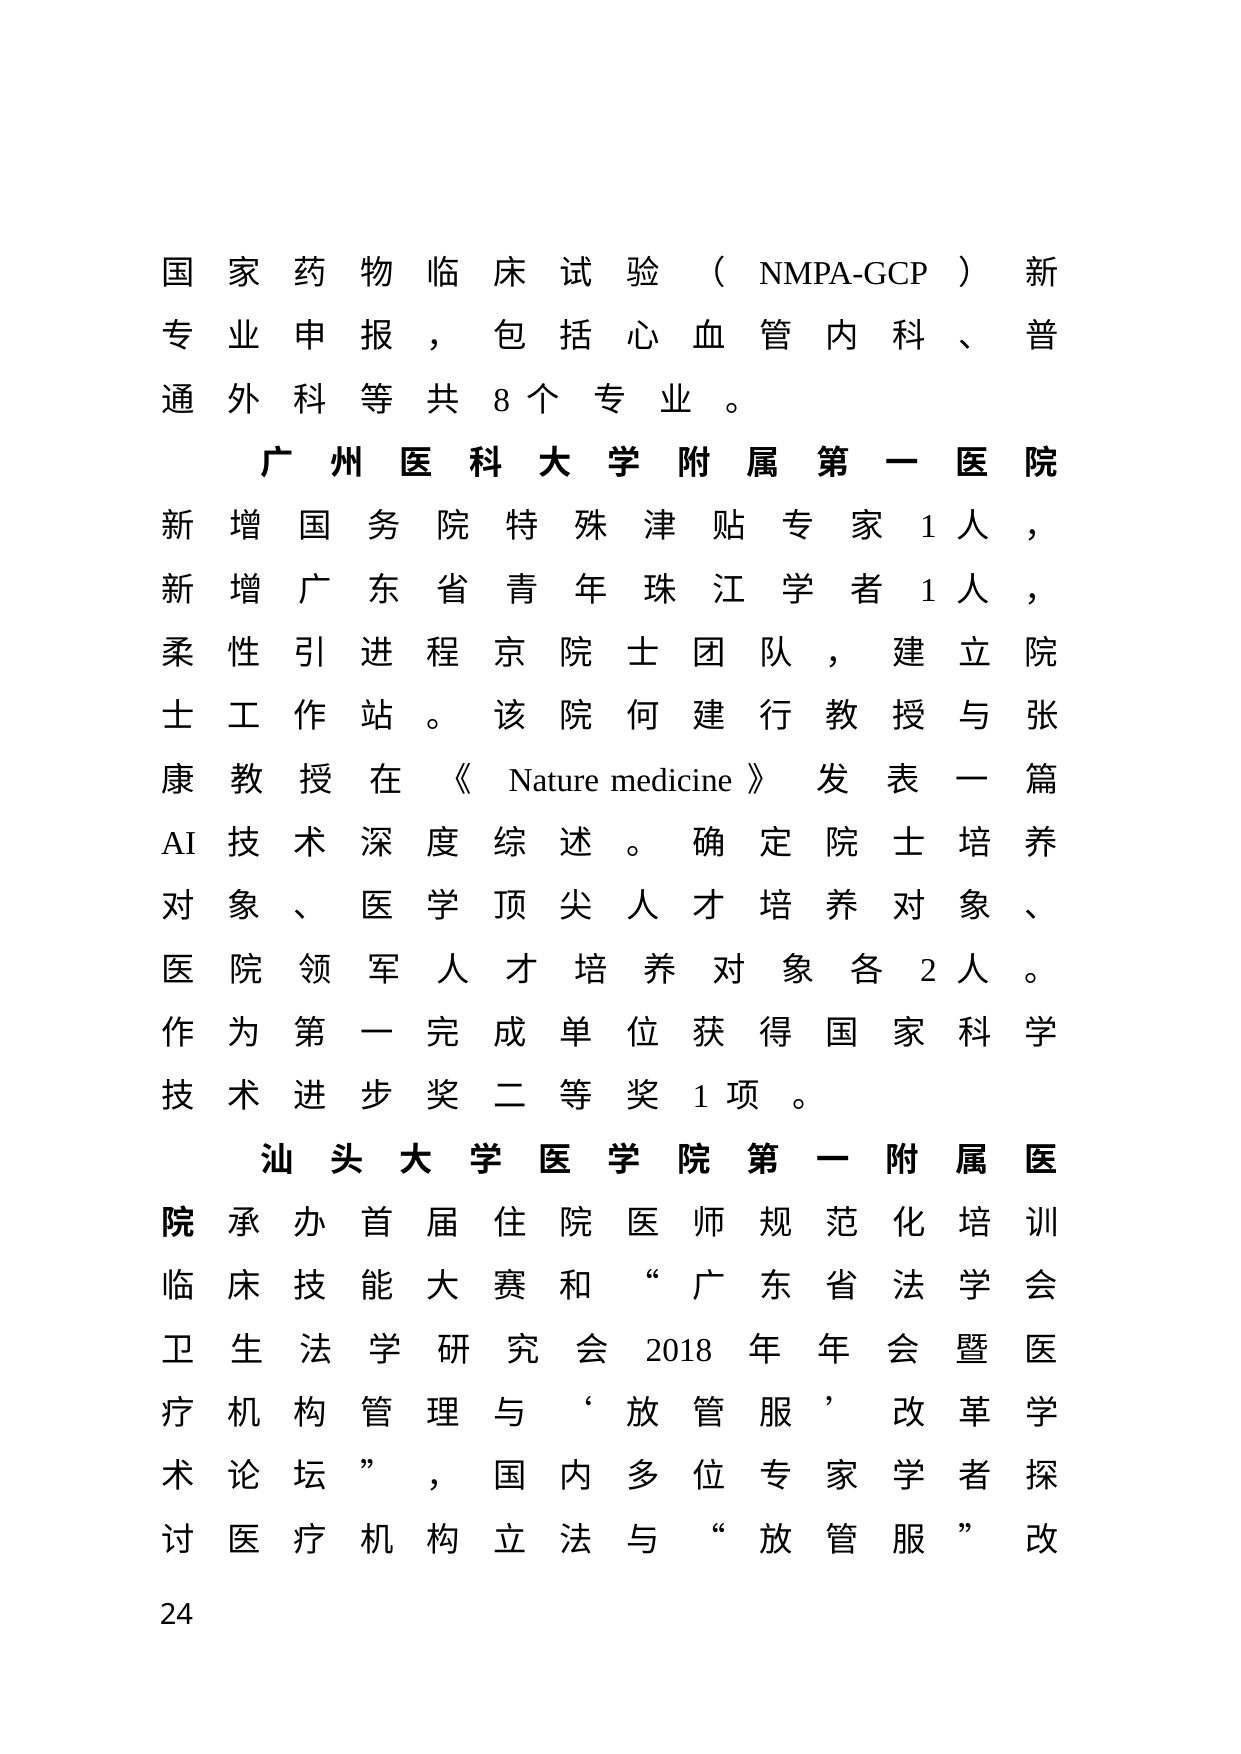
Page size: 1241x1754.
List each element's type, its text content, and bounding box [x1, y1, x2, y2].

list 广州医科大学附属第一医院新增国务院特殊津贴专家1人，新增广东省青年珠江学者1人，柔性引进程京院士团队，建立院士工作站。该院何建行教授与张康教授在《Nature medicine》发表一篇AI技术深度综述。确定院士培养对象、医学顶尖人才培养对象、医院领军人才培养对象各2人。作为第一完成单位获得国家科学技术进步奖二等奖1项。 [161, 428, 1091, 1125]
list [161, 1125, 1091, 1568]
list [161, 238, 1091, 428]
